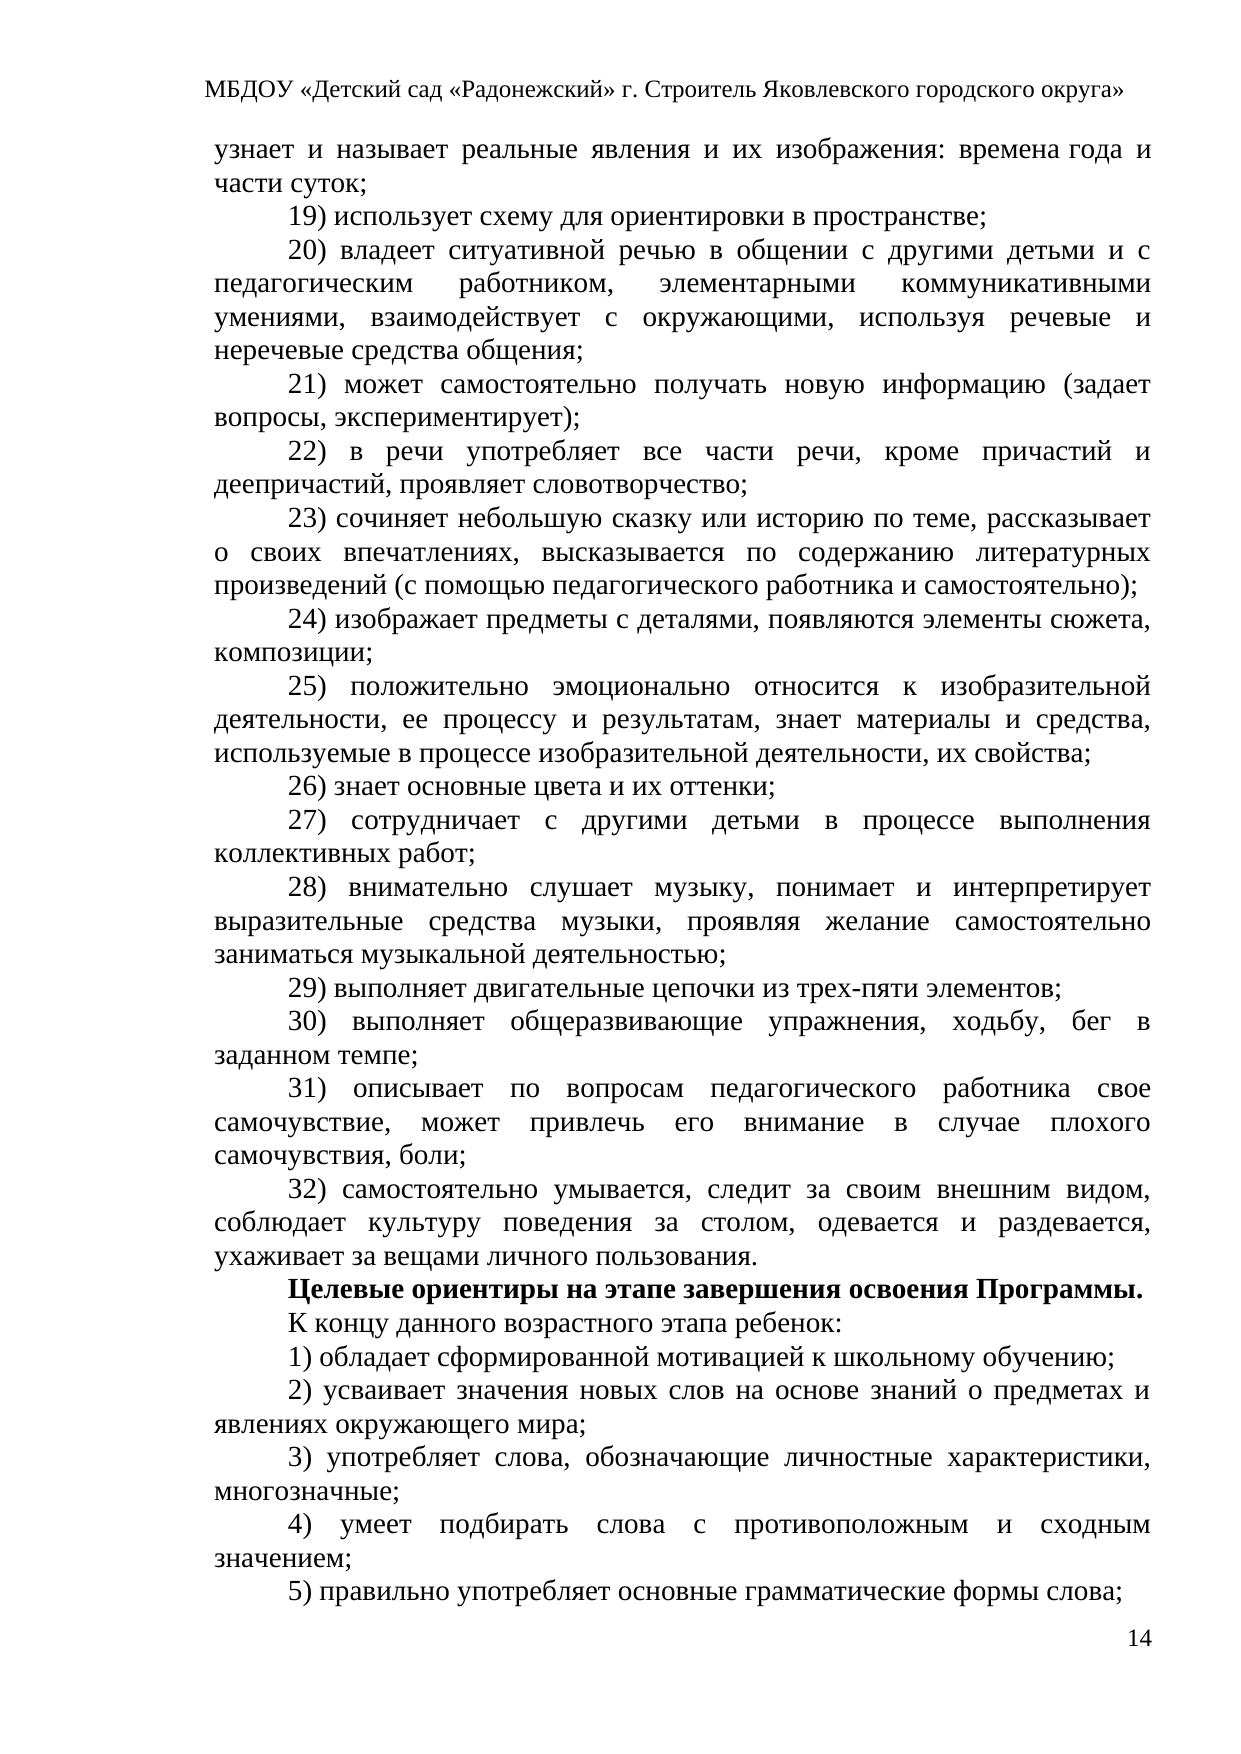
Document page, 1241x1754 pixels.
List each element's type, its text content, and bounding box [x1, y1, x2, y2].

text 30) выполняет общеразвивающие упражнения, ходьбу, бег в заданном темпе; [214, 1003, 1152, 1070]
text 31) описывает по вопросам педагогического работника свое самочувствие, может привлечь его внимание в случае плохого самочувствия, боли; [214, 1070, 1152, 1171]
text 22) в речи употребляет все части речи, кроме причастий и деепричастий, проявляет словотворчество; [214, 433, 1152, 500]
text 29) выполняет двигательные цепочки из трех-пяти элементов; [214, 970, 1152, 1003]
text 3) употребляет слова, обозначающие личностные характеристики, многозначные; [214, 1439, 1152, 1506]
text 32) самостоятельно умывается, следит за своим внешним видом, соблюдает культуру поведения за столом, одевается и раздевается, ухаживает за вещами личного пользования. [214, 1171, 1152, 1272]
text 19) использует схему для ориентировки в пространстве; [214, 198, 1152, 232]
text 2) усваивает значения новых слов на основе знаний о предметах и явлениях окружающего мира; [214, 1372, 1152, 1439]
text 27) сотрудничает с другими детьми в процессе выполнения коллективных работ; [214, 802, 1152, 869]
text 24) изображает предметы с деталями, появляются элементы сюжета, композиции; [214, 601, 1152, 668]
text 5) правильно употребляет основные грамматические формы слова; [214, 1573, 1152, 1607]
text 28) внимательно слушает музыку, понимает и интерпретирует выразительные средства музыки, проявляя желание самостоятельно заниматься музыкальной деятельностью; [214, 869, 1152, 970]
text 25) положительно эмоционально относится к изобразительной деятельности, ее процессу и результатам, знает материалы и средства, используемые в процессе изобразительной деятельности, их свойства; [214, 668, 1152, 768]
text К концу данного возрастного этапа ребенок: [214, 1305, 1152, 1339]
text Целевые ориентиры на этапе завершения освоения Программы. [214, 1272, 1152, 1305]
text 26) знает основные цвета и их оттенки; [214, 768, 1152, 802]
text 21) может самостоятельно получать новую информацию (задает вопросы, экспериментирует); [214, 366, 1152, 433]
text 1) обладает сформированной мотивацией к школьному обучению; [214, 1339, 1152, 1372]
text 4) умеет подбирать слова с противоположным и сходным значением; [214, 1506, 1152, 1573]
text 20) владеет ситуативной речью в общении с другими детьми и с педагогическим работником, элементарными коммуникативными умениями, взаимодействует с окружающими, используя речевые и неречевые средства общения; [214, 232, 1152, 366]
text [214, 131, 1152, 198]
text 23) сочиняет небольшую сказку или историю по теме, рассказывает о своих впечатлениях, высказывается по содержанию литературных произведений (с помощью педагогического работника и самостоятельно); [214, 500, 1152, 601]
